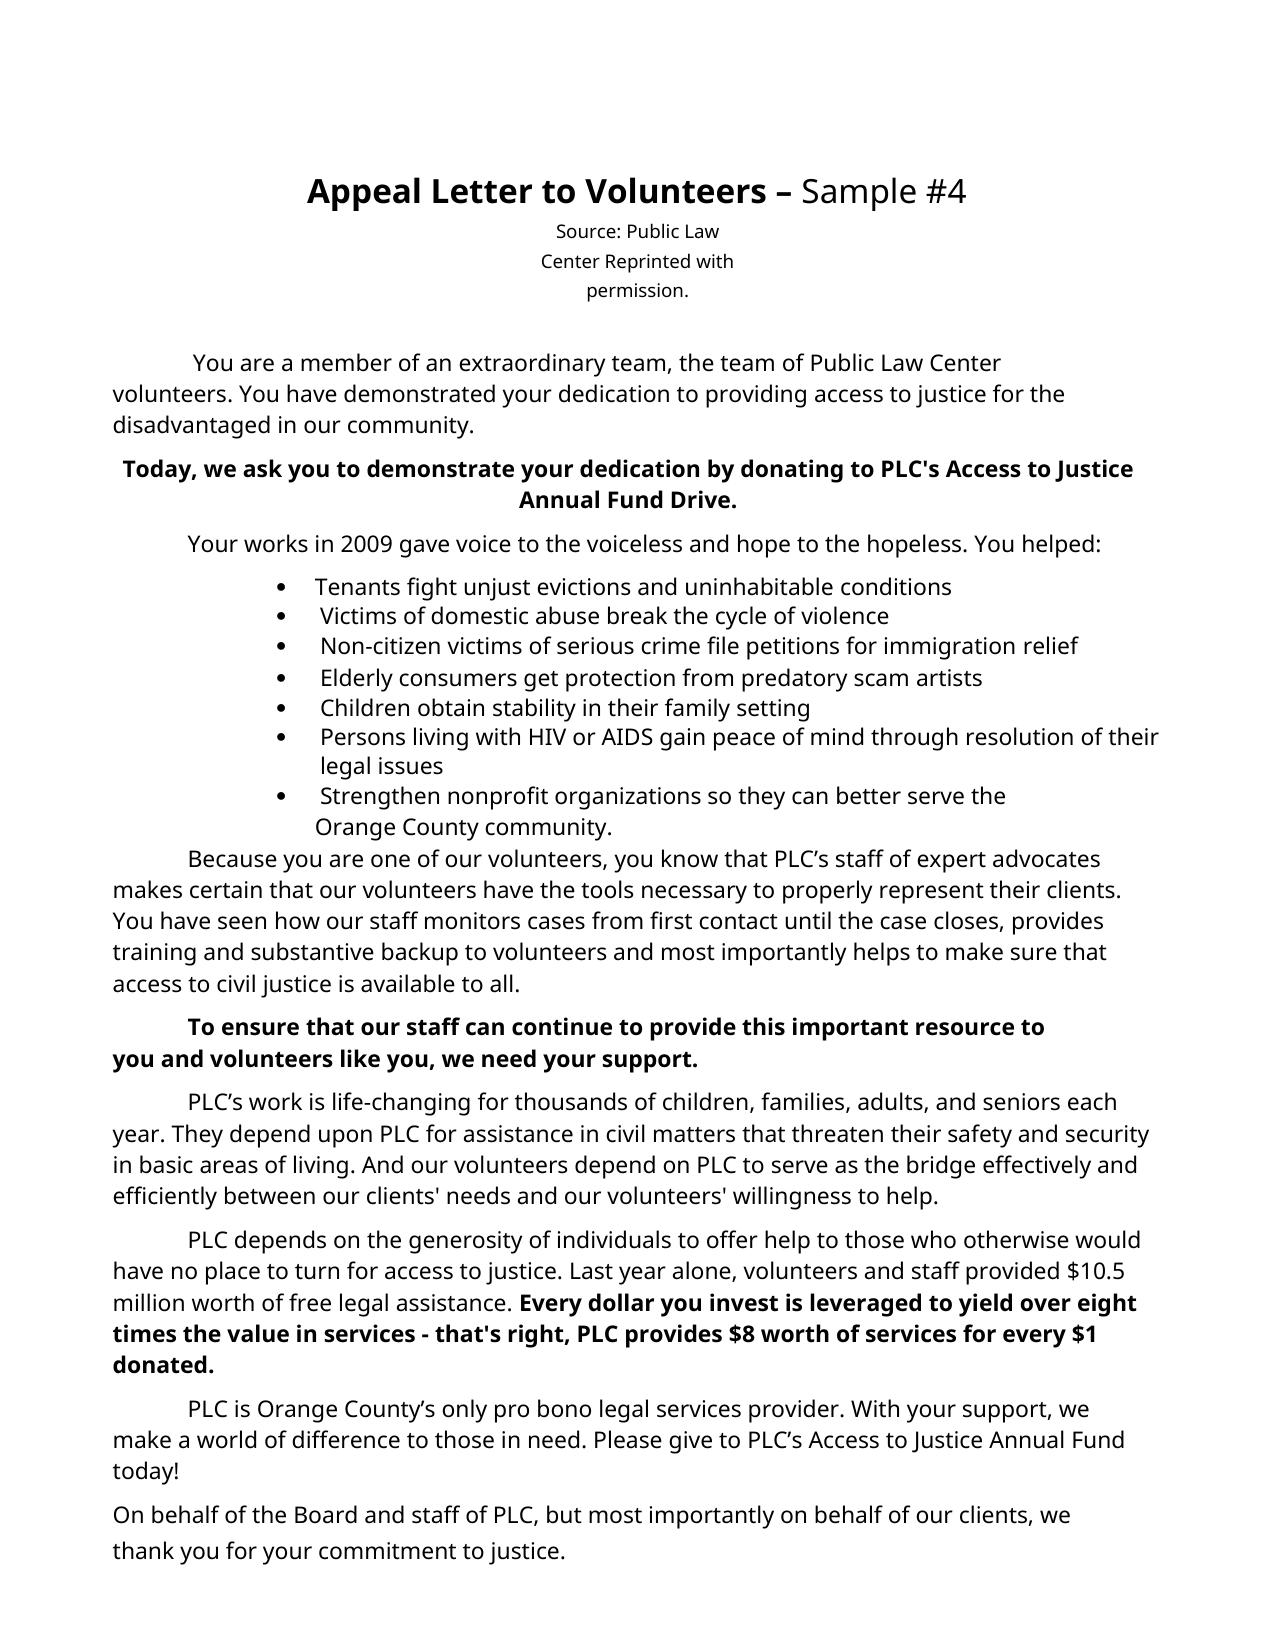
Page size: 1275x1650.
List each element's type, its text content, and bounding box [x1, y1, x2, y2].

text PLC’s work is life-changing for thousands of children, families, adults, and seniors each year. They depend upon PLC for assistance in civil matters that threaten their safety and security in basic areas of living. And our volunteers depend on PLC to serve as the bridge effectively and efficiently between our clients' needs and our volunteers' willingness to help. [112, 1086, 1164, 1211]
text Appeal Letter to Volunteers – Sample #4 [307, 168, 1175, 213]
list Persons living with HIV or AIDS gain peace of mind through resolution of their legal issues [277, 722, 1175, 780]
text Because you are one of our volunteers, you know that PLC’s staff of expert advocates makes certain that our volunteers have the tools necessary to properly represent their clients. You have seen how our staff monitors cases from first contact until the case closes, provides training and substantive backup to volunteers and most importantly helps to make sure that access to civil justice is available to all. [112, 843, 1162, 999]
list Non-citizen victims of serious crime file petitions for immigration relief [277, 630, 1175, 661]
subtitle Today, we ask you to demonstrate your dedication by donating to PLC's Access to Justice Annual Fund Drive. [102, 453, 1154, 516]
text PLC is Orange County’s only pro bono legal services provider. With your support, we make a world of difference to those in need. Please give to PLC’s Access to Justice Annual Fund today! [112, 1392, 1127, 1486]
text Your works in 2009 gave voice to the voiceless and hope to the hopeless. You helped: [187, 528, 1175, 559]
list Strengthen nonprofit organizations so they can better serve the Orange County community. [277, 780, 1058, 843]
text PLC depends on the generosity of individuals to offer help to those who otherwise would have no place to turn for access to justice. Last year alone, volunteers and staff provided $10.5 million worth of free legal assistance. Every dollar you invest is leveraged to yield over eight times the value in services - that's right, PLC provides $8 worth of services for every $1 donated. [112, 1224, 1156, 1380]
text On behalf of the Board and staff of PLC, but most importantly on behalf of our clients, we thank you for your commitment to justice. [112, 1499, 1124, 1566]
list Tenants fight unjust evictions and uninhabitable conditions [277, 572, 1175, 601]
text You are a member of an extraordinary team, the team of Public Law Center volunteers. You have demonstrated your dedication to providing access to justice for the disadvantaged in our community. [112, 347, 1096, 441]
list Elderly consumers get protection from predatory scam artists [277, 662, 1175, 693]
text Source: Public Law Center Reprinted with permission. [534, 219, 741, 303]
subtitle To ensure that our staff can continue to provide this important resource to you and volunteers like you, we need your support. [112, 1011, 1060, 1074]
list Children obtain stability in their family setting [277, 693, 1175, 722]
list Victims of domestic abuse break the cycle of violence [277, 601, 1175, 630]
